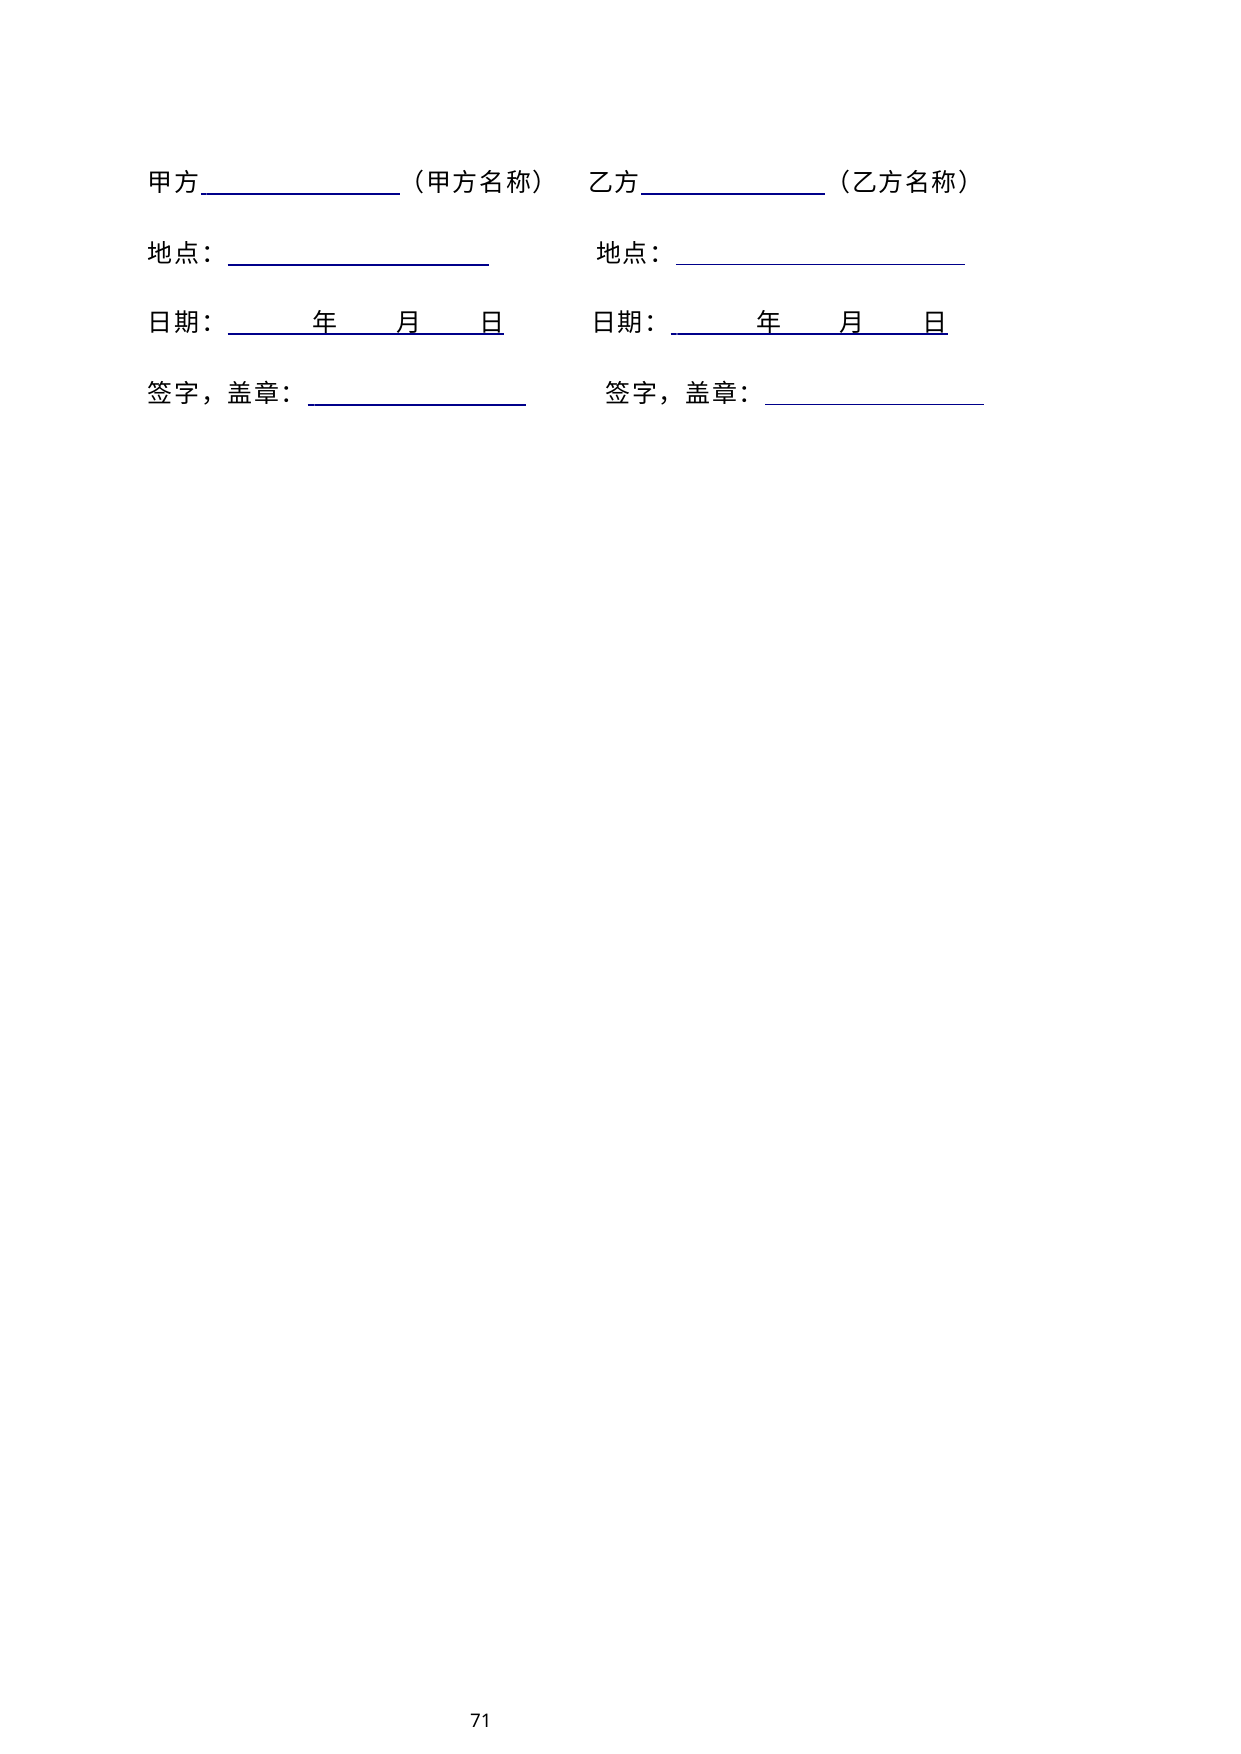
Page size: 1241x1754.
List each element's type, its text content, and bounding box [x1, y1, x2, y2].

subtitle 签字，盖章： 签字，盖章： [148, 373, 1190, 409]
subtitle 日期： 年 月 日 日期： 年 月 日 [148, 302, 1190, 338]
subtitle 地点： 地点： [148, 233, 1190, 269]
subtitle 甲方 （甲方名称） 乙方 （乙方名称） [148, 162, 1190, 198]
